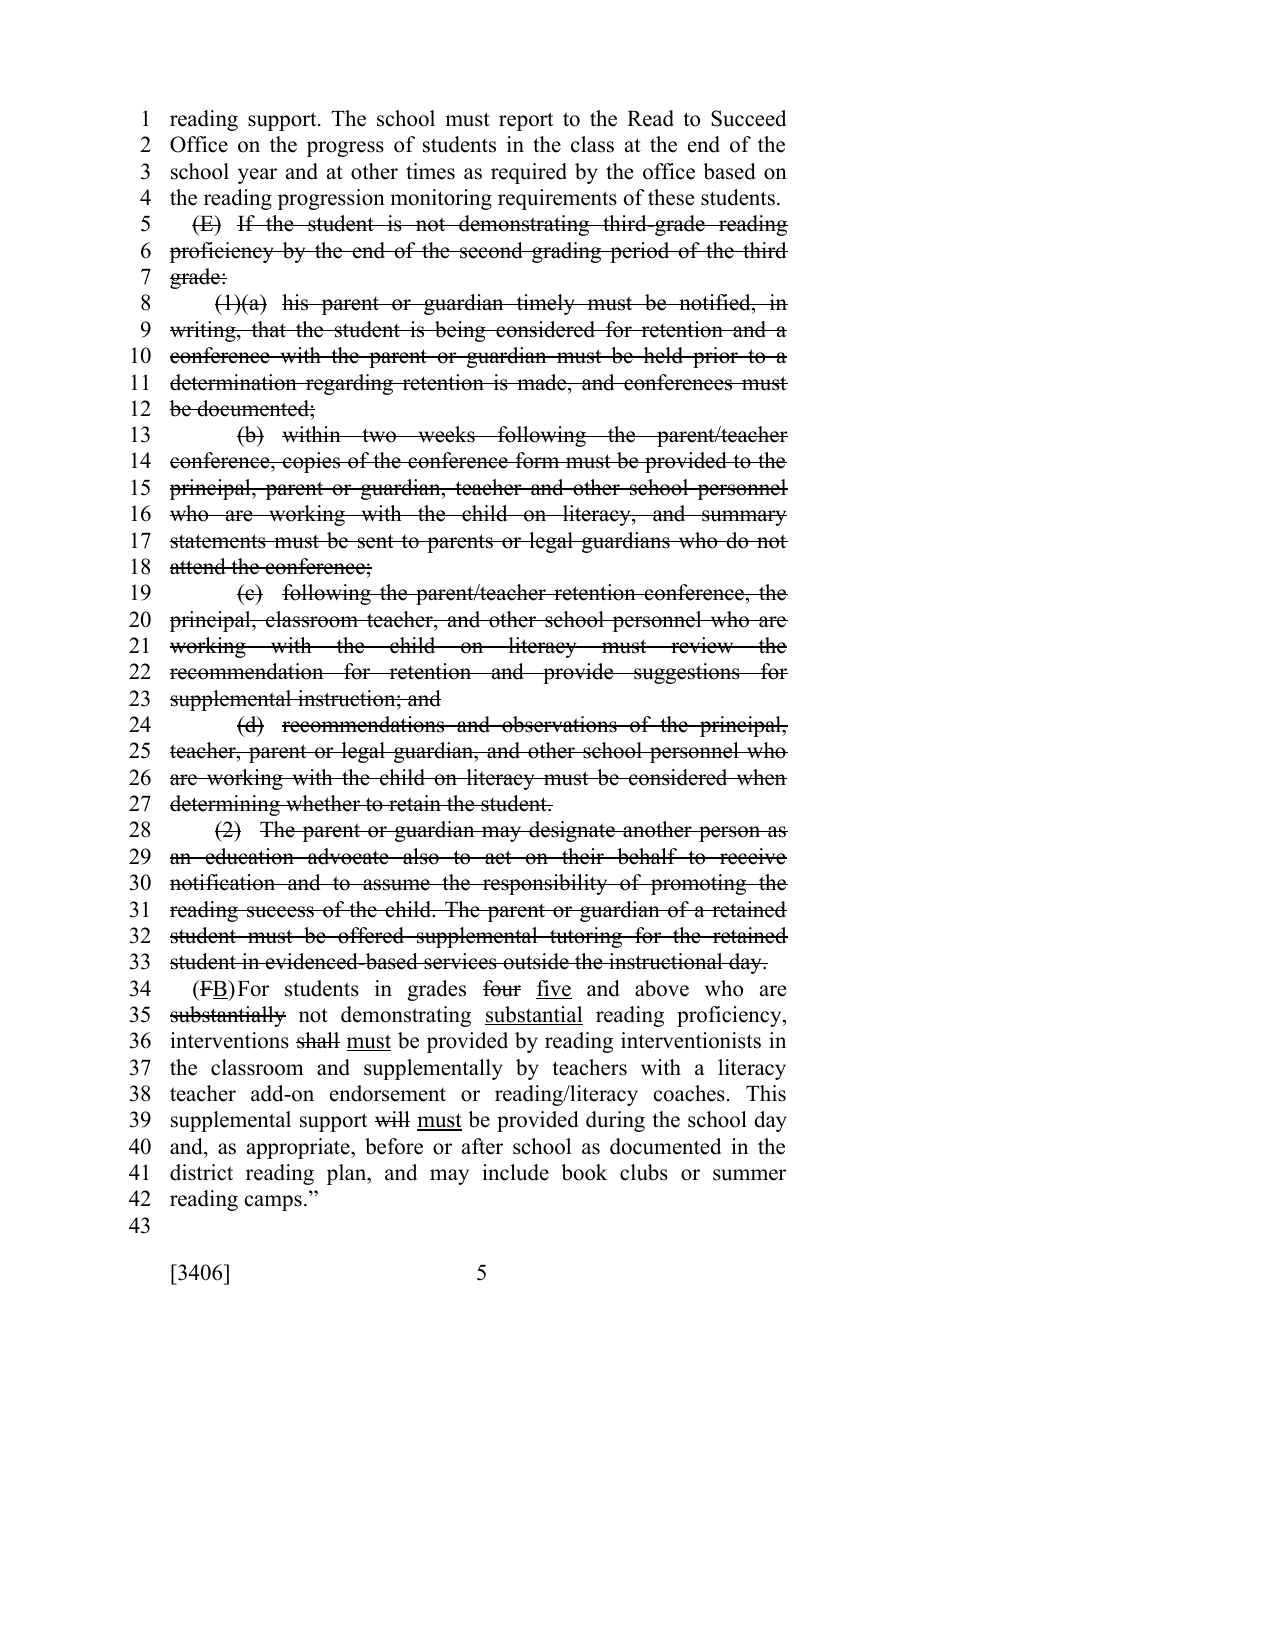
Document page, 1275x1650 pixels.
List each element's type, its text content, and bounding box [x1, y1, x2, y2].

text (E) If the student is not demonstrating third-grade reading proficiency by the end of the second grading period of the third grade: [169, 210, 787, 251]
text (2) The parent or guardian may designate another person as an education advocate also to act on their behalf to receive notification and to assume the responsibility of promoting the reading success of the child. The parent or guardian of a retained student must be offered supplemental tutoring for the retained student in evidenced-based services outside the instructional day. [169, 937, 787, 975]
text (c) following the parent/teacher retention conference, the principal, classroom teacher, and other school personnel who are working with the child on literacy must review the recommendation for retention and provide suggestions for supplemental instruction; and [169, 674, 787, 711]
text (c) following the parent/teacher retention conference, the principal, classroom teacher, and other school personnel who are working with the child on literacy must review the recommendation for retention and provide suggestions for supplemental instruction; and [169, 579, 787, 620]
text (1)(a) his parent or guardian timely must be notified, in writing, that the student is being considered for retention and a conference with the parent or guardian must be held prior to a determination regarding retention is made, and conferences must be documented; [169, 384, 787, 421]
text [169, 105, 787, 210]
text (b) within two weeks following the parent/teacher conference, copies of the conference form must be provided to the principal, parent or guardian, teacher and other school personnel who are working with the child on literacy, and summary statements must be sent to parents or legal guardians who do not attend the conference; [169, 421, 787, 462]
text (b) within two weeks following the parent/teacher conference, copies of the conference form must be provided to the principal, parent or guardian, teacher and other school personnel who are working with the child on literacy, and summary statements must be sent to parents or legal guardians who do not attend the conference; [169, 542, 787, 579]
text (2) The parent or guardian may designate another person as an education advocate also to act on their behalf to receive notification and to assume the responsibility of promoting the reading success of the child. The parent or guardian of a retained student must be offered supplemental tutoring for the retained student in evidenced-based services outside the instructional day. [169, 817, 787, 857]
text (E) If the student is not demonstrating third-grade reading proficiency by the end of the second grading period of the third grade: [169, 252, 787, 289]
text (c) following the parent/teacher retention conference, the principal, classroom teacher, and other school personnel who are working with the child on literacy must review the recommendation for retention and provide suggestions for supplemental instruction; and [169, 647, 787, 673]
text (FB) For students in grades four five and above who are substantially not demonstrating substantial reading proficiency, interventions shall must be provided by reading interventionists in the classroom and supplementally by teachers with a literacy teacher add-on endorsement or reading/literacy coaches. This supplemental support will must be provided during the school day and, as appropriate, before or after school as documented in the district reading plan, and may include book clubs or summer reading camps.” [169, 975, 787, 1212]
text (1)(a) his parent or guardian timely must be notified, in writing, that the student is being considered for retention and a conference with the parent or guardian must be held prior to a determination regarding retention is made, and conferences must be documented; [169, 357, 787, 383]
text (1)(a) his parent or guardian timely must be notified, in writing, that the student is being considered for retention and a conference with the parent or guardian must be held prior to a determination regarding retention is made, and conferences must be documented; [169, 289, 787, 330]
text (d) recommendations and observations of the principal, teacher, parent or legal guardian, and other school personnel who are working with the child on literacy must be considered when determining whether to retain the student. [169, 779, 787, 817]
text (d) recommendations and observations of the principal, teacher, parent or legal guardian, and other school personnel who are working with the child on literacy must be considered when determining whether to retain the student. [169, 753, 787, 778]
text (d) recommendations and observations of the principal, teacher, parent or legal guardian, and other school personnel who are working with the child on literacy must be considered when determining whether to retain the student. [169, 711, 787, 752]
